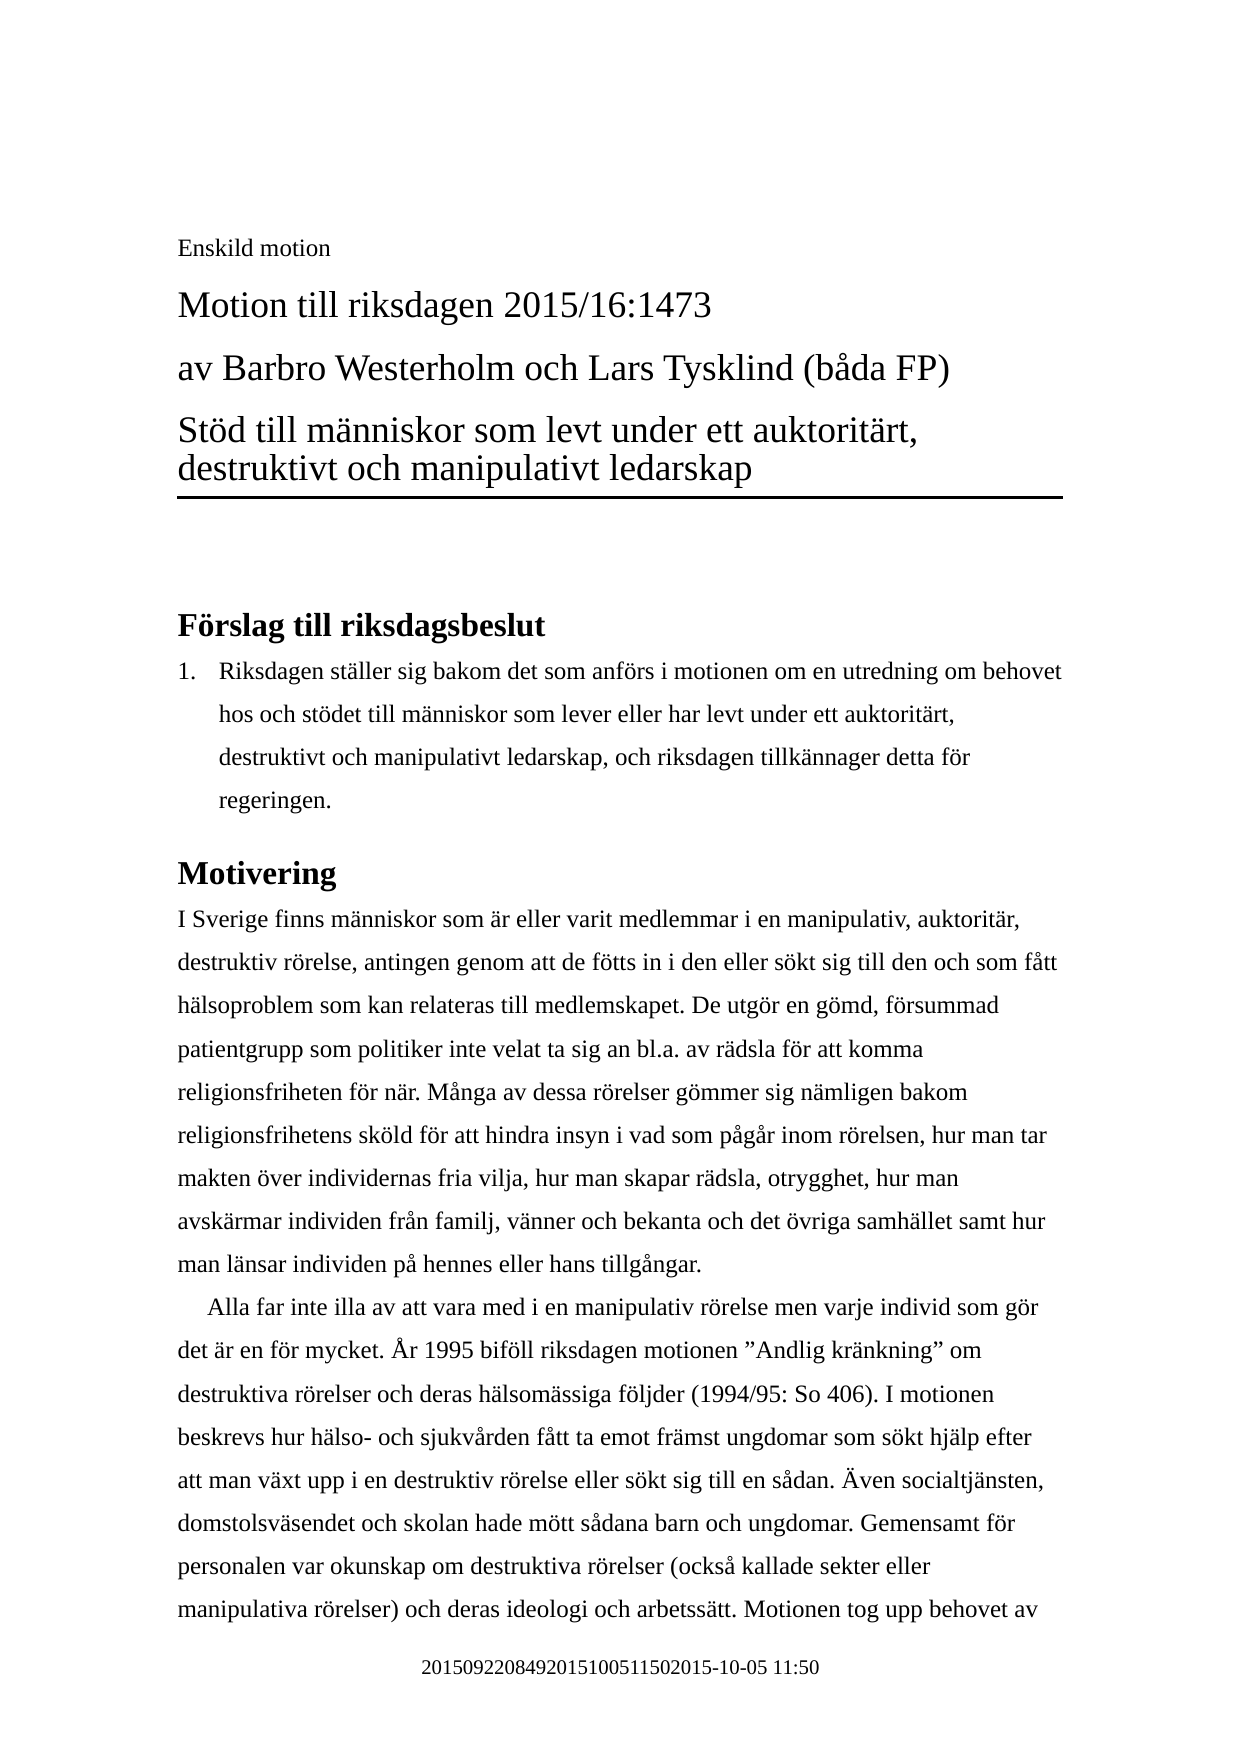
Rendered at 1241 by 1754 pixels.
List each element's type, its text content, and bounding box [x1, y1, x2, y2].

subtitle Motivering [177, 853, 1063, 892]
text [177, 1292, 1063, 1623]
text I Sverige finns människor som är eller varit medlemmar i en manipulativ, auktoritär, destruktiv rörelse, antingen genom att de fötts in i den eller sökt sig till den och som fått hälsoproblem som kan relateras till medlemskapet. De utgör en gömd, försummad patientgrupp som politiker inte velat ta sig an bl.a. av rädsla för att komma religionsfriheten för när. Många av dessa rörelser gömmer sig nämligen bakom religionsfrihetens sköld för att hindra insyn i vad som pågår inom rörelsen, hur man tar makten över individernas fria vilja, hur man skapar rädsla, otrygghet, hur man avskärmar individen från familj, vänner och bekanta och det övriga samhället samt hur man länsar individen på hennes eller hans tillgångar. [177, 904, 1063, 1278]
